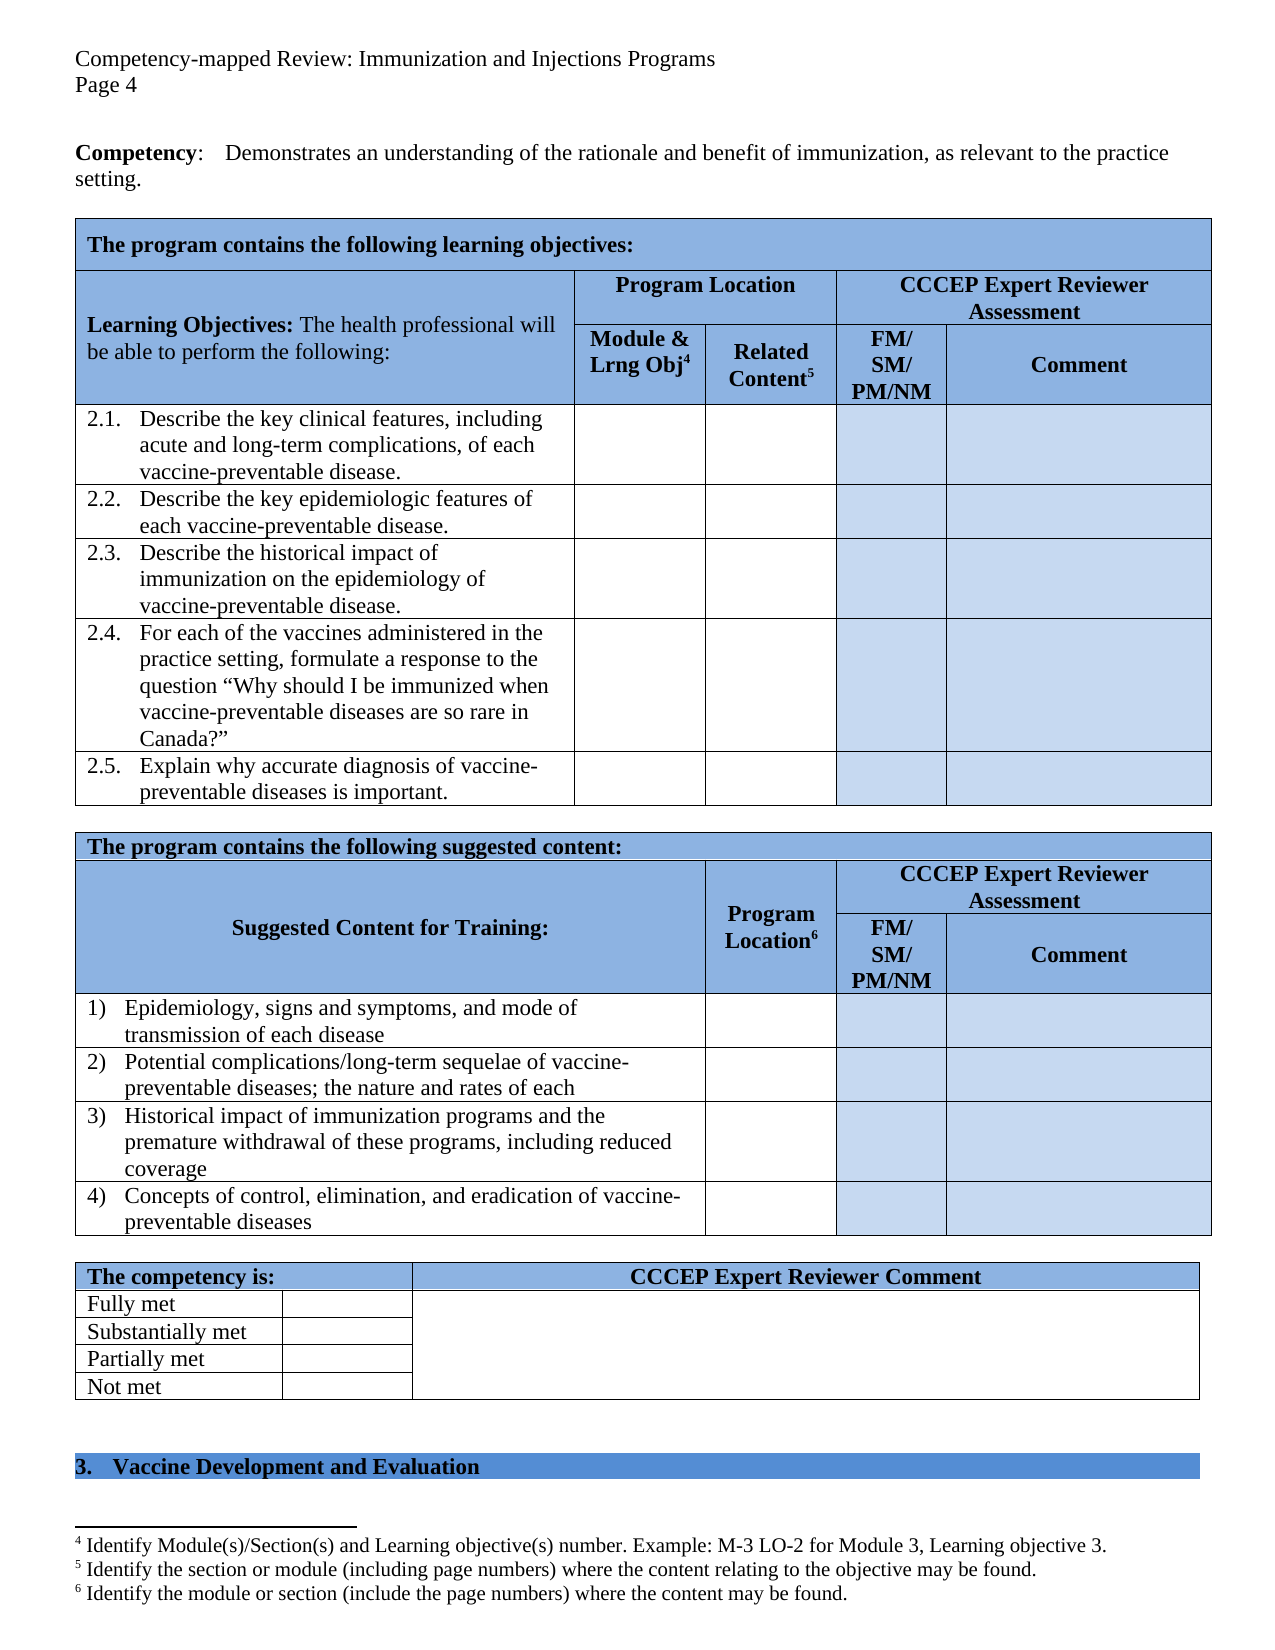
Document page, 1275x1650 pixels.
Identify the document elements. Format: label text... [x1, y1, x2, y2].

table_cell Concepts of control, elimination, and eradication of vaccine-preventable diseases [76, 1182, 705, 1235]
table_cell [283, 1318, 412, 1344]
table_cell Describe the historical impact of immunization on the epidemiology of vaccine-preventable disease. [76, 539, 574, 618]
table_cell Historical impact of immunization programs and the premature withdrawal of these programs, including reduced coverage [76, 1102, 705, 1181]
table_cell Fully met [76, 1291, 282, 1317]
table_cell [575, 405, 705, 484]
table_cell Epidemiology, signs and symptoms, and mode of transmission of each disease [76, 994, 705, 1047]
table_cell [837, 405, 946, 484]
table_cell [837, 539, 946, 618]
table_cell CCCEP Expert Reviewer Assessment [837, 861, 1211, 913]
table_cell Not met [76, 1373, 282, 1399]
table_cell [575, 619, 705, 751]
text Competency: Demonstrates an understanding of the rationale and benefit of immunization, as relevant to the practice setting. [75, 139, 1200, 192]
table_cell [947, 1102, 1211, 1181]
table_cell Suggested Content for Training: [76, 861, 705, 993]
table_cell [706, 1048, 836, 1101]
table_cell [837, 1048, 946, 1101]
table_cell [947, 1048, 1211, 1101]
table_cell [947, 539, 1211, 618]
table_cell [837, 1182, 946, 1235]
table_cell Related Content [706, 325, 836, 404]
table_cell [706, 752, 836, 805]
table_cell Partially met [76, 1345, 282, 1372]
table_cell [575, 752, 705, 805]
table_cell For each of the vaccines administered in the practice setting, formulate a response to the question “Why should I be immunized when vaccine-preventable diseases are so rare in Canada?” [76, 619, 574, 751]
table_cell [283, 1373, 412, 1399]
table_cell [947, 405, 1211, 484]
table_cell Module & Lrng Obj [575, 325, 705, 404]
table_header CCCEP Expert Reviewer Comment [413, 1263, 1199, 1289]
table_cell Substantially met [76, 1318, 282, 1344]
list Vaccine Development and Evaluation [75, 1453, 1200, 1479]
table_header The program contains the following learning objectives: [76, 219, 1211, 270]
table_cell [837, 752, 946, 805]
table_cell [837, 485, 946, 538]
table_cell [837, 619, 946, 751]
table_cell Describe the key epidemiologic features of each vaccine-preventable disease. [76, 485, 574, 538]
table_cell [283, 1345, 412, 1372]
table_cell [706, 1182, 836, 1235]
table_cell [947, 994, 1211, 1047]
table_cell Potential complications/long-term sequelae of vaccine-preventable diseases; the nature and rates of each [76, 1048, 705, 1101]
table_cell FM/SM/PM/NM [837, 914, 946, 993]
table_cell [706, 619, 836, 751]
table_cell [706, 539, 836, 618]
table_cell [413, 1291, 1199, 1399]
table_cell [706, 405, 836, 484]
table_cell [947, 619, 1211, 751]
table_cell Program Location [706, 861, 836, 993]
table_cell CCCEP Expert Reviewer Assessment [837, 271, 1211, 324]
table_cell [283, 1291, 412, 1317]
table_cell [706, 1102, 836, 1181]
table_cell [947, 752, 1211, 805]
table_cell [837, 1102, 946, 1181]
table_cell [837, 994, 946, 1047]
table_cell Comment [947, 325, 1211, 404]
table_cell [947, 485, 1211, 538]
table_cell [706, 485, 836, 538]
table_cell Describe the key clinical features, including acute and long-term complications, of each vaccine-preventable disease. [76, 405, 574, 484]
table_cell [706, 994, 836, 1047]
table_header The program contains the following suggested content: [76, 833, 1211, 859]
table_cell Comment [947, 914, 1211, 993]
table_cell Program Location [575, 271, 836, 324]
table_cell Explain why accurate diagnosis of vaccine-preventable diseases is important. [76, 752, 574, 805]
table_header The competency is: [76, 1263, 412, 1289]
table_cell FM/SM/PM/NM [837, 325, 946, 404]
table_cell [575, 485, 705, 538]
table_cell Learning Objectives: The health professional will be able to perform the following: [76, 271, 574, 404]
table_cell [575, 539, 705, 618]
table_cell [947, 1182, 1211, 1235]
